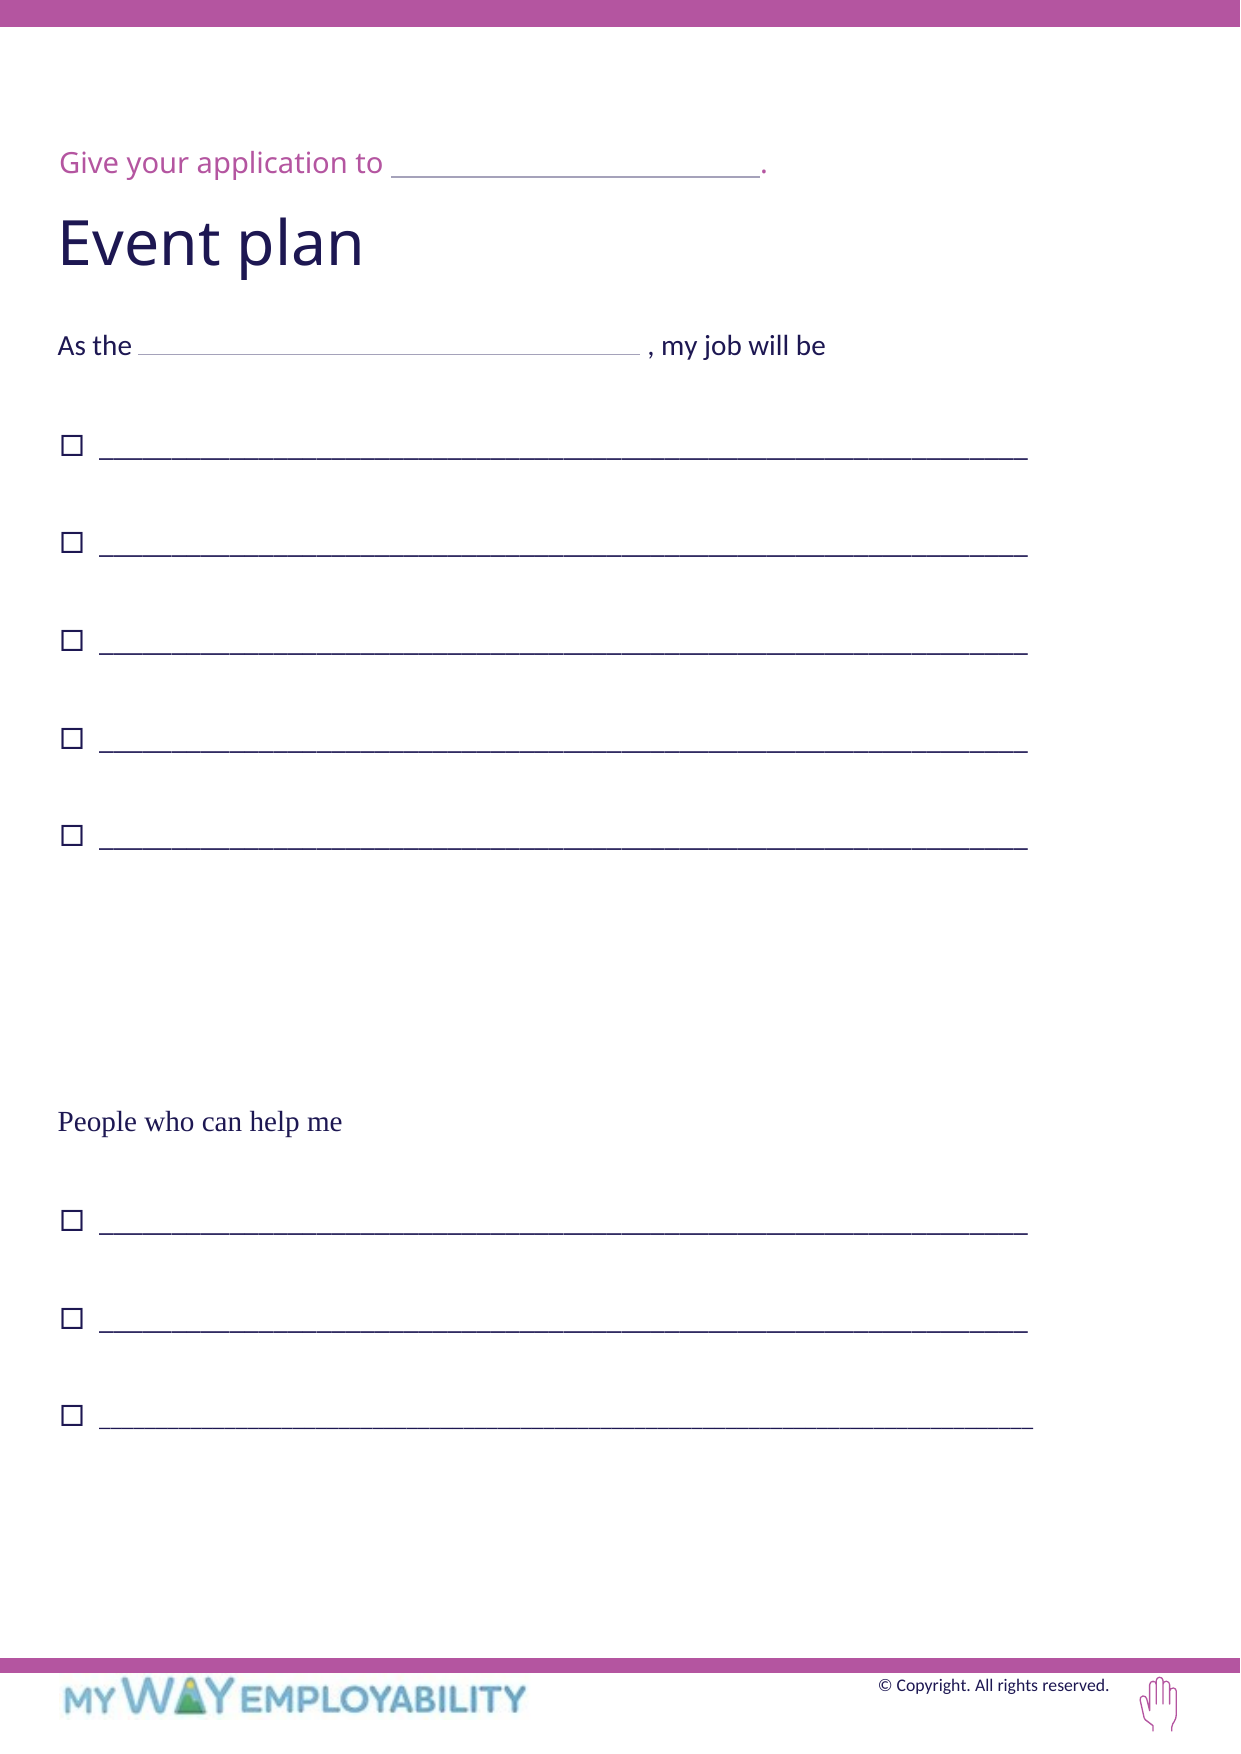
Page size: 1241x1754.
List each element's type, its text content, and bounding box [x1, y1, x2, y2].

list ________________________________________________________________ [59, 428, 1162, 463]
subtitle Event plan [57, 198, 1162, 283]
list ________________________________________________________________ [59, 526, 1162, 561]
list ________________________________________________________________ [59, 623, 1162, 659]
text As the , my job will be [57, 327, 1162, 362]
list ________________________________________________________________ [59, 721, 1162, 756]
list ________________________________________________________________ [59, 1203, 1162, 1239]
list ________________________________________________________________ [59, 1301, 1162, 1337]
text Give your application to . [59, 142, 1162, 182]
list ________________________________________________________________ [59, 818, 1162, 854]
picture [59, 1673, 531, 1720]
text People who can help me [57, 1104, 1162, 1137]
list __________________________________________________________________________________ [59, 1399, 1162, 1432]
